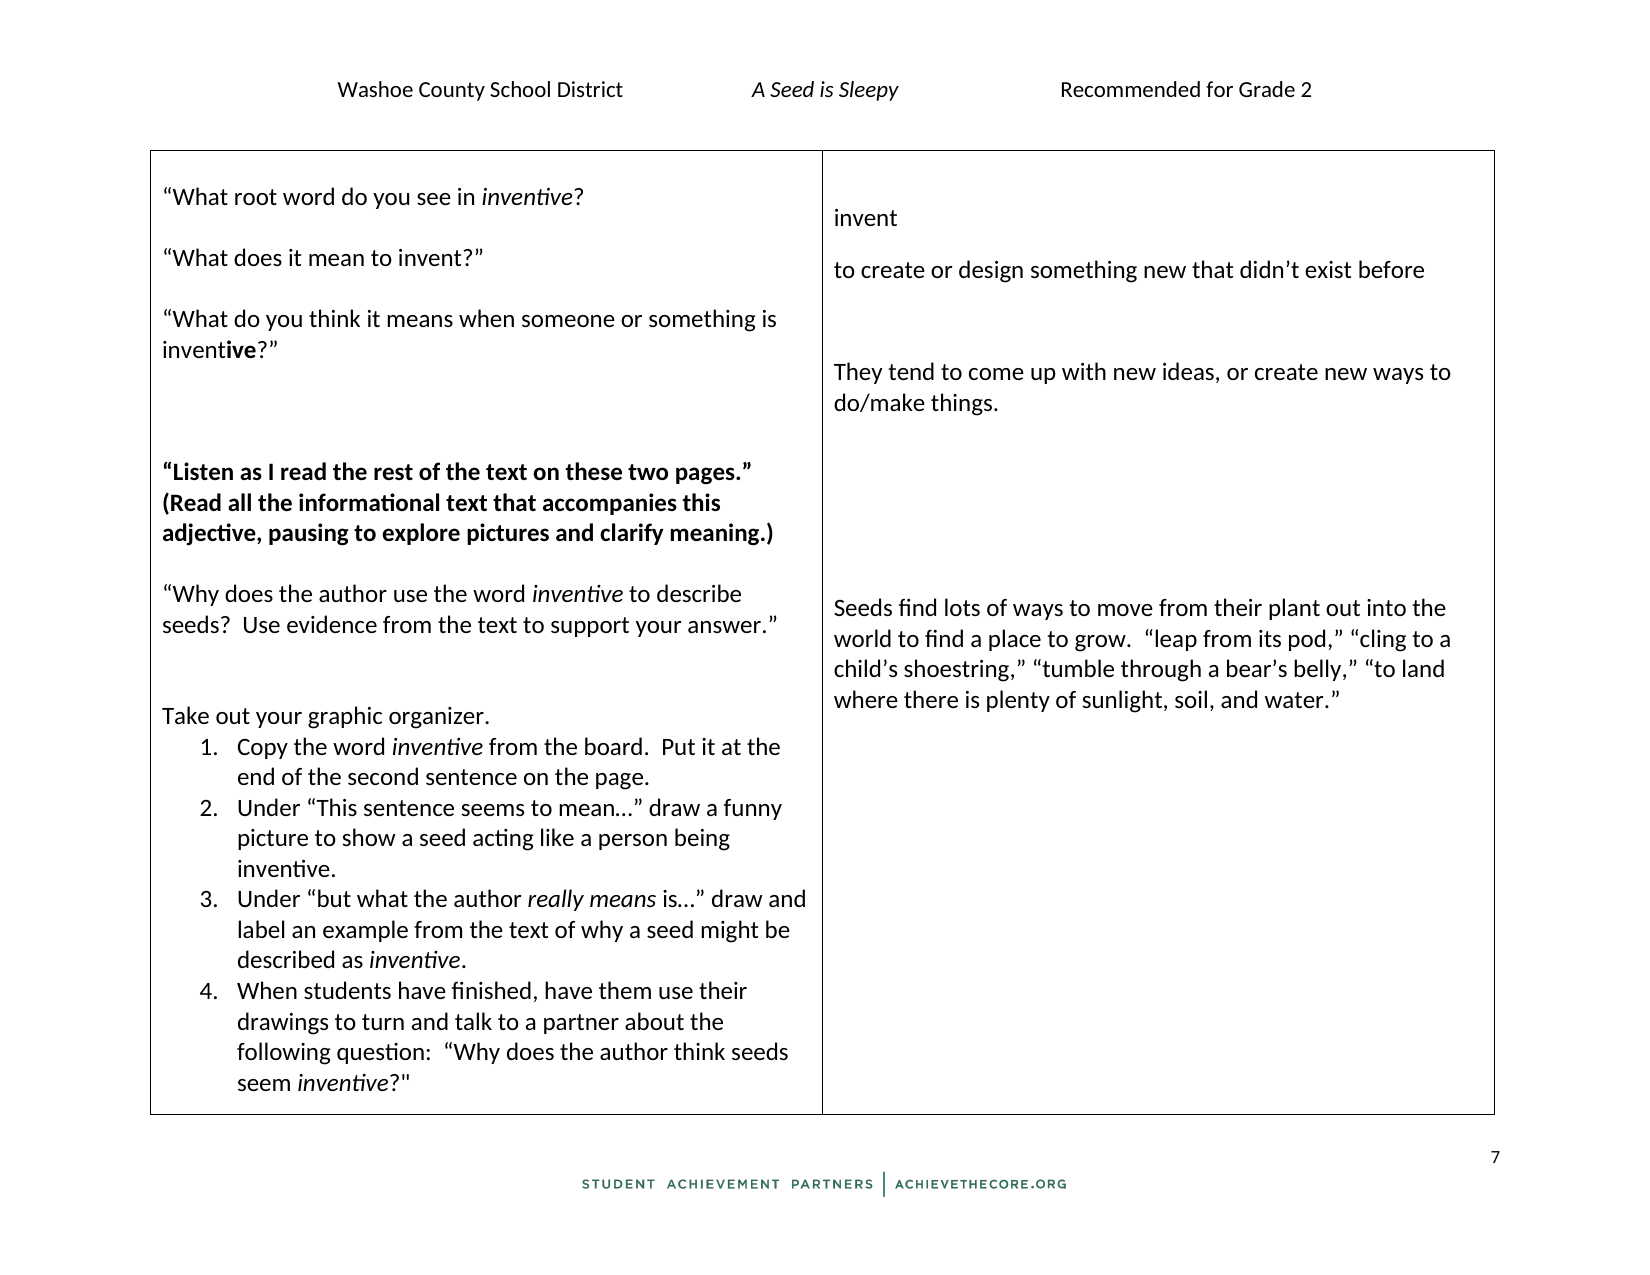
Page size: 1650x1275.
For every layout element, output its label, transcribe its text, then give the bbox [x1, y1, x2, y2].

picture [571, 1168, 1079, 1200]
